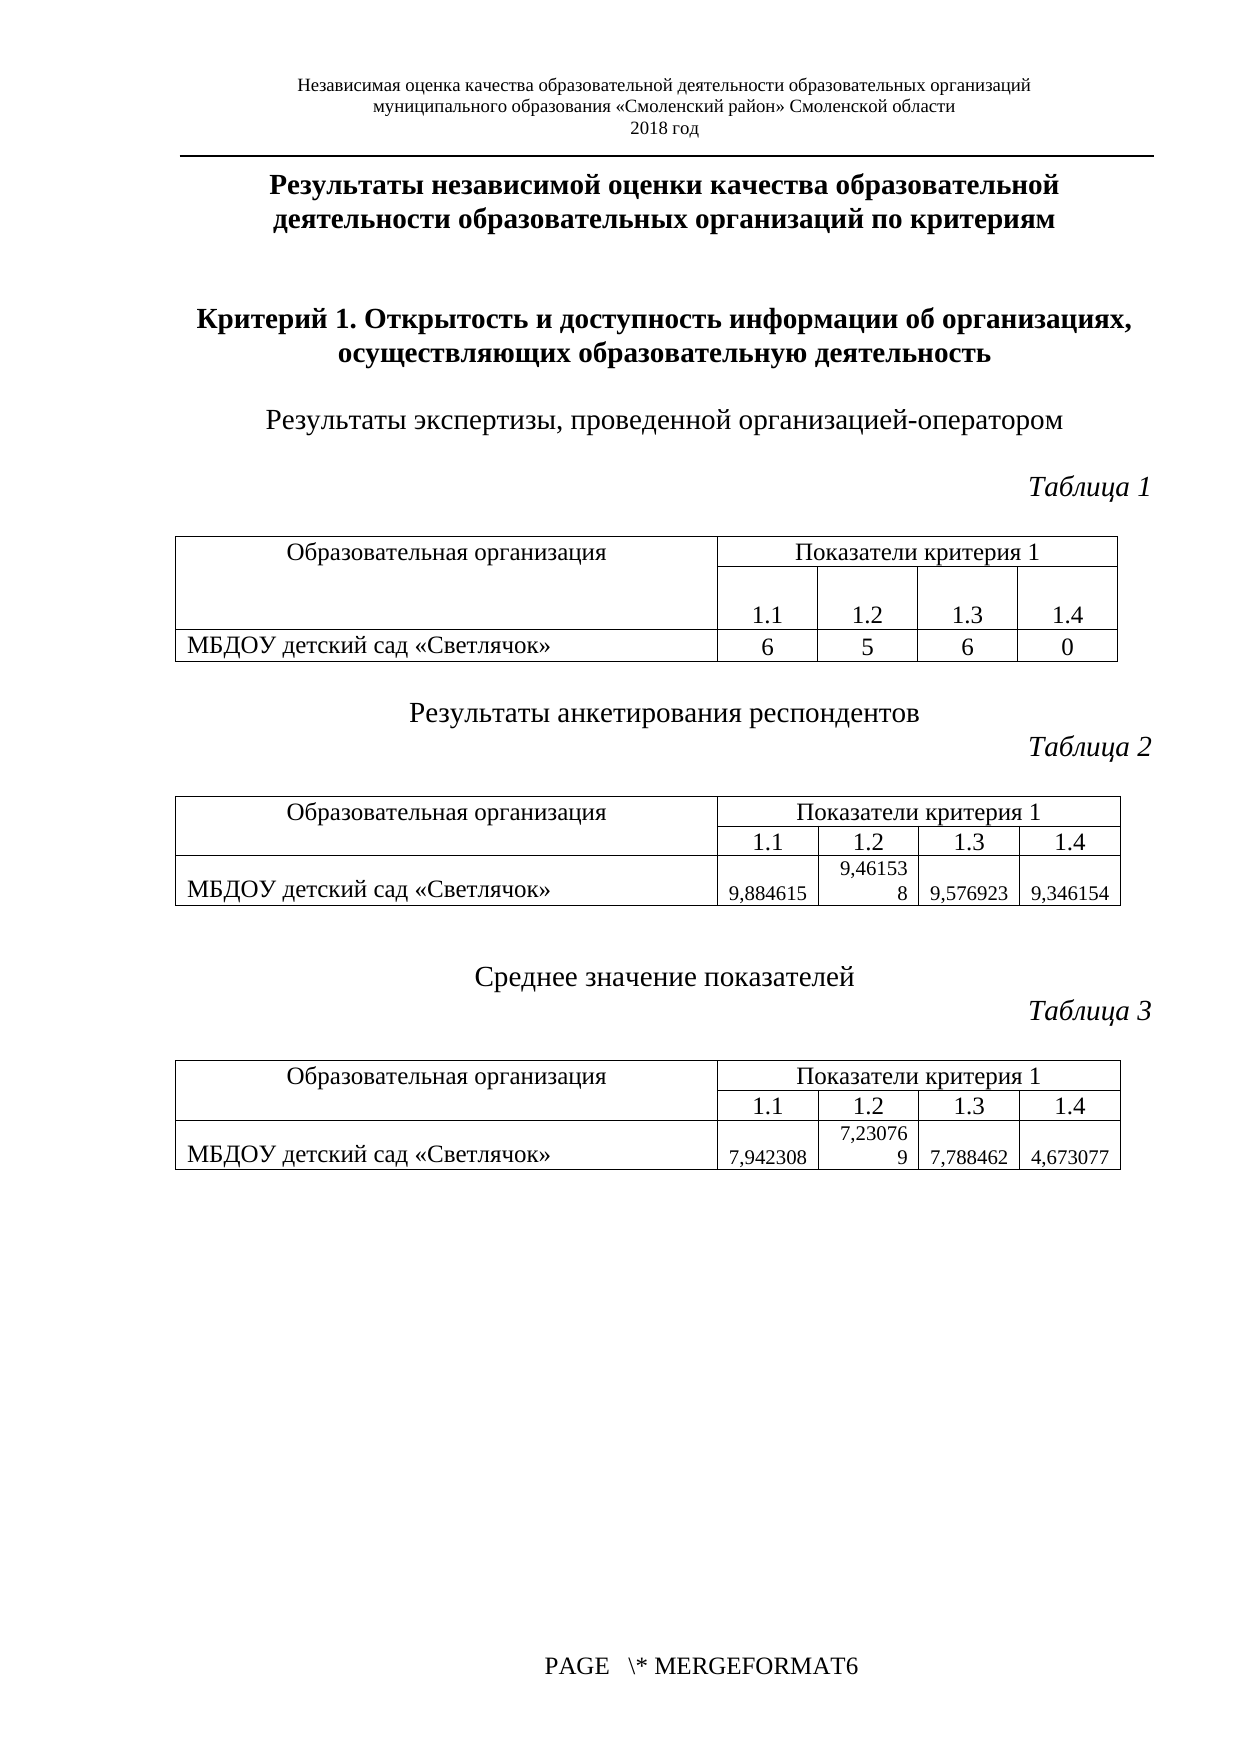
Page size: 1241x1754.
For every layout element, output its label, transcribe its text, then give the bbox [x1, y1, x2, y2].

table_cell 1.3 [918, 567, 1017, 629]
table_cell 6 [918, 630, 1017, 661]
table_cell 9,576923 [919, 856, 1019, 904]
table_cell 1.3 [919, 1091, 1019, 1119]
table_cell 4,673077 [1020, 1121, 1120, 1169]
table_cell 1.2 [819, 827, 918, 855]
table_cell 9,346154 [1020, 856, 1120, 904]
text Среднее значение показателей [177, 959, 1152, 993]
table_cell 1.4 [1020, 827, 1120, 855]
text Таблица 1 [177, 469, 1152, 503]
table_cell 1.1 [718, 567, 817, 629]
text Критерий 1. Открытость и доступность информации об организациях, осуществляющих образовательную деятельность [177, 301, 1152, 368]
text Таблица 3 [177, 993, 1152, 1026]
table_header Показатели критерия 1 [718, 537, 1117, 566]
table_cell 1.1 [718, 827, 818, 855]
table_header Показатели критерия 1 [718, 1061, 1120, 1090]
table_header Образовательная организация [176, 1061, 717, 1119]
text Результаты независимой оценки качества образовательной деятельности образовательных организаций по критериям [177, 167, 1152, 234]
text Таблица 2 [177, 729, 1152, 762]
text Результаты анкетирования респондентов [177, 695, 1152, 729]
table_cell МБДОУ детский сад «Светлячок» [176, 630, 717, 661]
table_cell 7,788462 [919, 1121, 1019, 1169]
table_cell МБДОУ детский сад «Светлячок» [176, 856, 717, 904]
table_cell 1.3 [919, 827, 1019, 855]
table_cell МБДОУ детский сад «Светлячок» [176, 1121, 717, 1169]
table_header Показатели критерия 1 [718, 797, 1120, 826]
table_cell 1.4 [1020, 1091, 1120, 1119]
table_cell 1.4 [1018, 567, 1117, 629]
table_cell 9,884615 [718, 856, 818, 904]
table_header Образовательная организация [176, 537, 717, 629]
table_cell 7,230769 [819, 1121, 918, 1169]
text Результаты экспертизы, проведенной организацией-оператором [177, 402, 1152, 436]
table_cell 5 [818, 630, 917, 661]
table_cell 9,461538 [819, 856, 918, 904]
table_cell 1.2 [819, 1091, 918, 1119]
table_cell 1.2 [818, 567, 917, 629]
table_cell 7,942308 [718, 1121, 818, 1169]
table_cell 0 [1018, 630, 1117, 661]
table_cell 6 [718, 630, 817, 661]
table_header Образовательная организация [176, 797, 717, 855]
table_cell 1.1 [718, 1091, 818, 1119]
